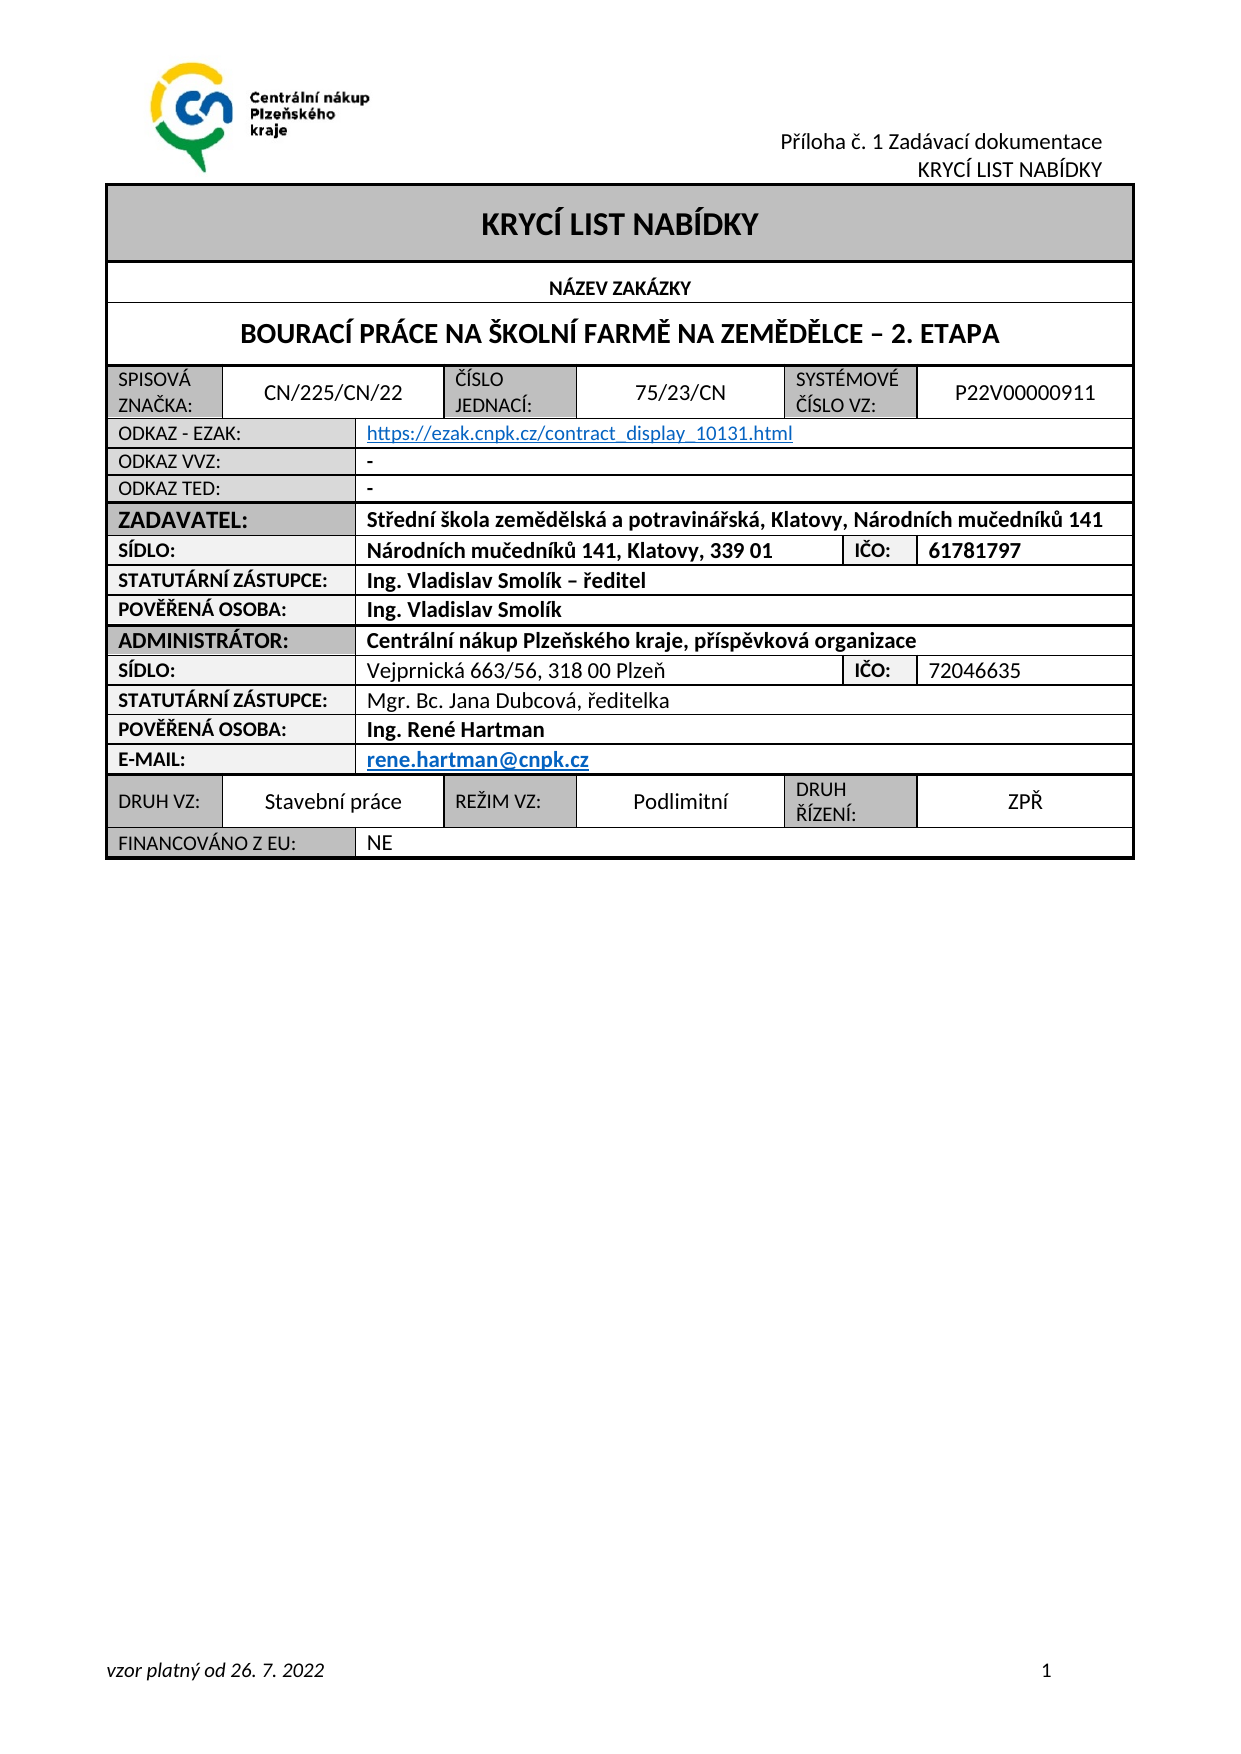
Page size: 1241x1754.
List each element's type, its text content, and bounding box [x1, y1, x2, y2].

table_cell https://ezak.cnpk.cz/contract_display_10131.html [356, 419, 1132, 447]
table_cell Ing. Vladislav Smolík [356, 596, 1132, 623]
table_cell pověřená osoba: [108, 715, 355, 743]
table_cell 75/23/CN [577, 367, 784, 417]
table_cell ADMINISTRÁTOR: [108, 627, 355, 654]
table_cell - [356, 476, 1132, 501]
table_cell Ing. Vladislav Smolík – ředitel [356, 566, 1132, 594]
table_header KRYCÍ LIST NABÍDKY [108, 186, 1132, 260]
table_cell ZPŘ [918, 776, 1132, 827]
table_cell SPISOVÁ ZNAČKA: [108, 367, 222, 417]
table_cell NÁZEV ZAKÁZKY [108, 263, 1132, 301]
table_cell STATUTÁRNÍ ZÁSTUPCE: [108, 686, 355, 714]
table_cell REŽIM VZ: [445, 776, 576, 827]
table_cell IČO: [844, 656, 916, 684]
table_cell Centrální nákup Plzeňského kraje, příspěvková organizace [356, 627, 1132, 654]
table_cell pověřená osoba: [108, 596, 355, 623]
table_cell Střední škola zemědělská a potravinářská, Klatovy, Národních mučedníků 141 [356, 504, 1132, 535]
table_cell ODKAZ VVZ: [108, 449, 355, 474]
table_cell P22V00000911 [918, 367, 1132, 417]
table_cell Vejprnická 663/56, 318 00 Plzeň [356, 656, 842, 684]
table_cell Ing. René Hartman [356, 715, 1132, 743]
table_cell Podlimitní [577, 776, 784, 827]
table_cell DRUH VZ: [108, 776, 222, 827]
table_cell FINANCOVÁNO Z EU: [108, 828, 355, 856]
table_cell E-MAIL: [108, 745, 355, 773]
picture [106, 15, 413, 183]
table_cell 61781797 [918, 536, 1132, 564]
table_cell Národních mučedníků 141, Klatovy, 339 01 [356, 536, 842, 564]
table_cell rene.hartman@cnpk.cz [356, 745, 1132, 773]
table_cell STATUTÁRNÍ ZÁSTUPCE: [108, 566, 355, 594]
table_cell SÍDLO: [108, 536, 355, 564]
table_cell Stavební práce [223, 776, 443, 827]
table_cell SYSTÉMOVÉ ČÍSLO VZ: [785, 367, 916, 417]
table_cell - [356, 449, 1132, 474]
table_cell CN/225/CN/22 [223, 367, 443, 417]
table_cell BOURACÍ PRÁCE NA ŠKOLNÍ FARMĚ NA ZEMĚDĚLCE – 2. ETAPA [108, 303, 1132, 363]
table_cell ODKAZ - EZAK: [108, 419, 355, 447]
table_cell 72046635 [918, 656, 1132, 684]
table_cell zADAVATEL: [108, 504, 355, 535]
table_cell SÍDLO: [108, 656, 355, 684]
table_cell ČÍSLO JEDNACÍ: [445, 367, 576, 417]
table_cell NE [356, 828, 1132, 856]
table_cell ODKAZ TED: [108, 476, 355, 501]
table_cell IČO: [844, 536, 916, 564]
table_cell DRUH ŘÍZENÍ: [785, 776, 916, 827]
table_cell Mgr. Bc. Jana Dubcová, ředitelka [356, 686, 1132, 714]
